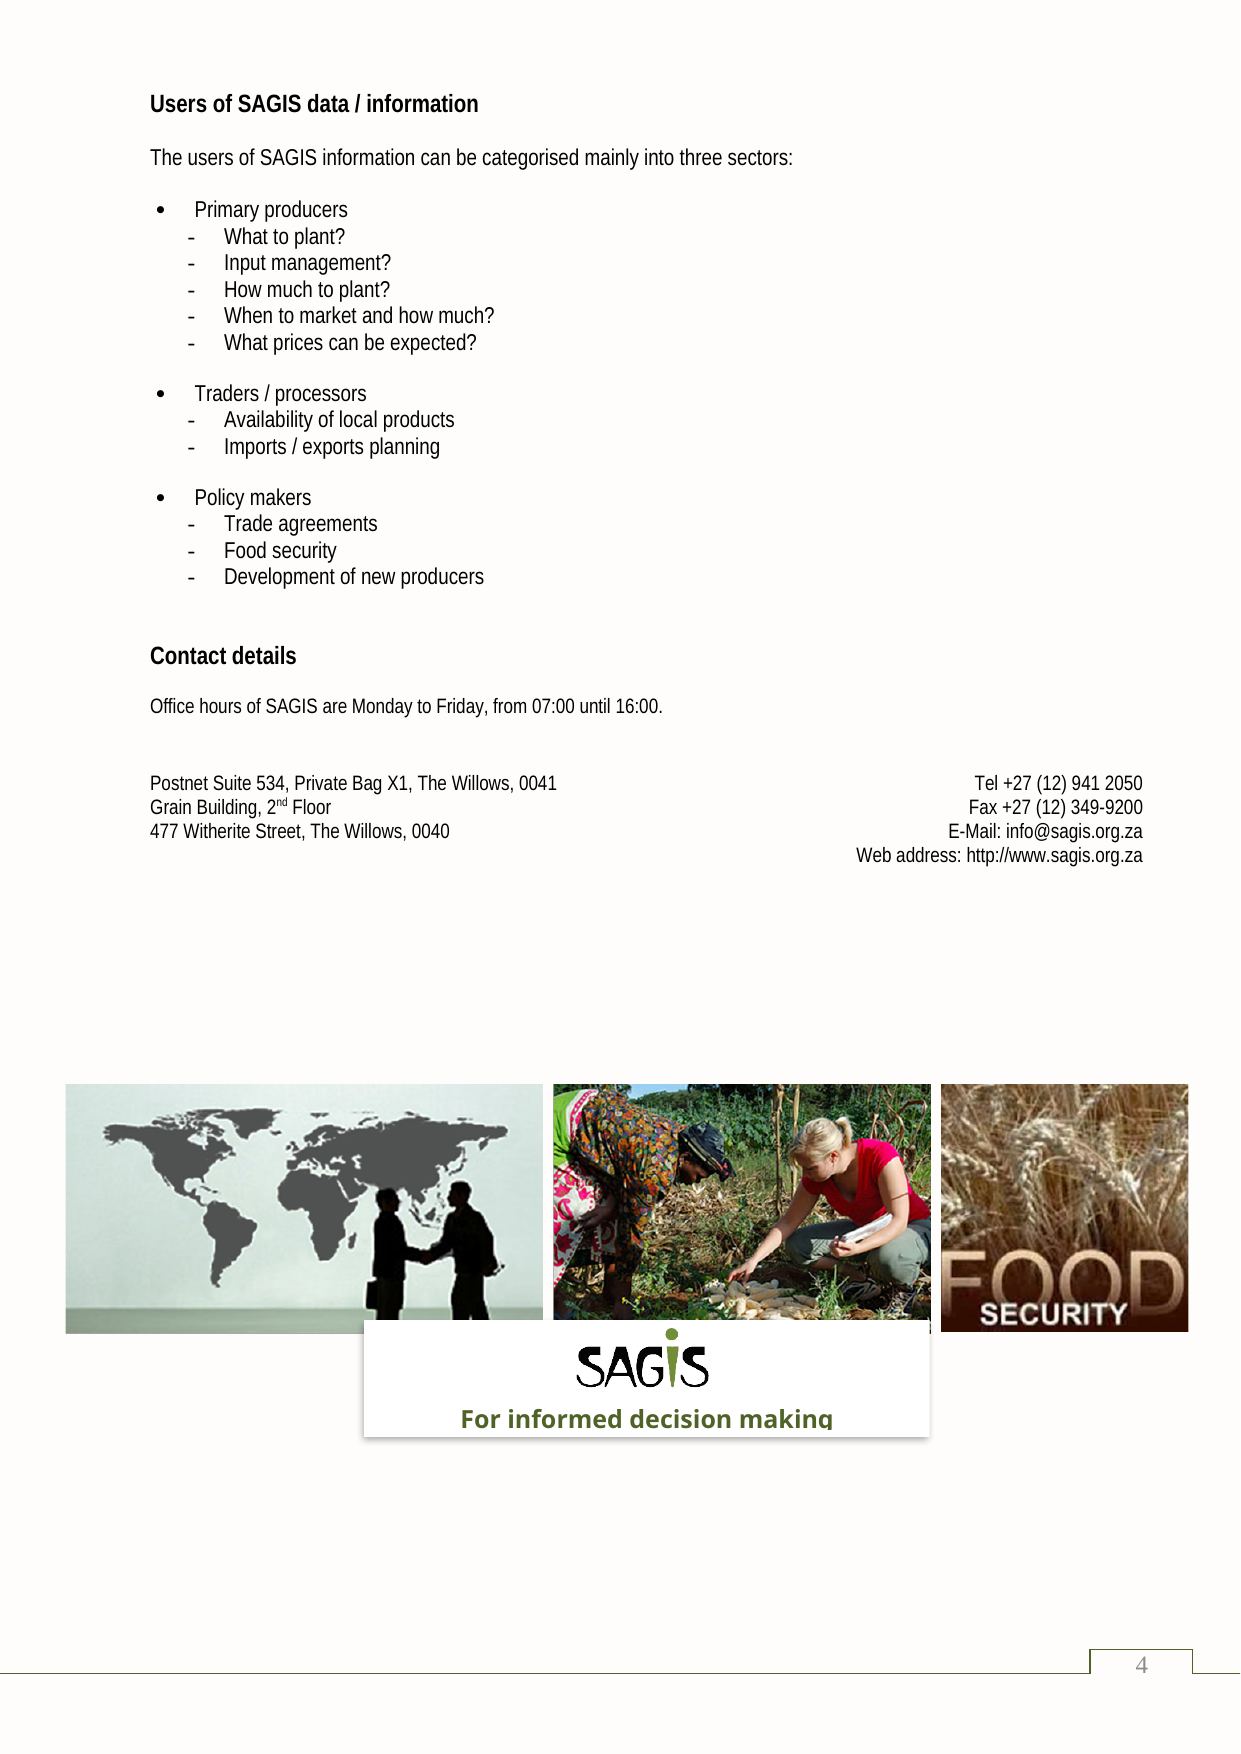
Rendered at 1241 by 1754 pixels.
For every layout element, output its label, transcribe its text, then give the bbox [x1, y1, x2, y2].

text The users of SAGIS information can be categorised mainly into three sectors: [150, 144, 1152, 170]
list Trade agreements [187, 510, 1152, 537]
picture [65, 1084, 1189, 1405]
list Input management? [187, 249, 1152, 276]
list How much to plant? [187, 276, 1152, 302]
list Primary producers [157, 196, 1152, 223]
list What to plant? [187, 223, 1152, 249]
list Availability of local products [187, 406, 1152, 433]
table_header Postnet Suite 534, Private Bag X1, The Willows, 0041 Grain Building, 2nd Floor 477 Witherite Street, The Willows, 0040 [139, 747, 620, 891]
list Policy makers [157, 484, 1152, 510]
list Imports / exports planning [187, 433, 1152, 459]
list Development of new producers [187, 563, 1152, 589]
list Traders / processors [157, 380, 1152, 406]
text Office hours of SAGIS are Monday to Friday, from 07:00 until 16:00. [150, 694, 1152, 718]
list When to market and how much? [187, 302, 1152, 328]
text Users of SAGIS data / information [150, 89, 1152, 117]
list What prices can be expected? [187, 328, 1152, 355]
text Contact details [150, 641, 1152, 669]
list Food security [187, 537, 1152, 563]
table_header Tel +27 (12) 941 2050 Fax +27 (12) 349-9200 E-Mail: info@sagis.org.za Web address: http://www.sagis.org.za [620, 747, 1154, 891]
